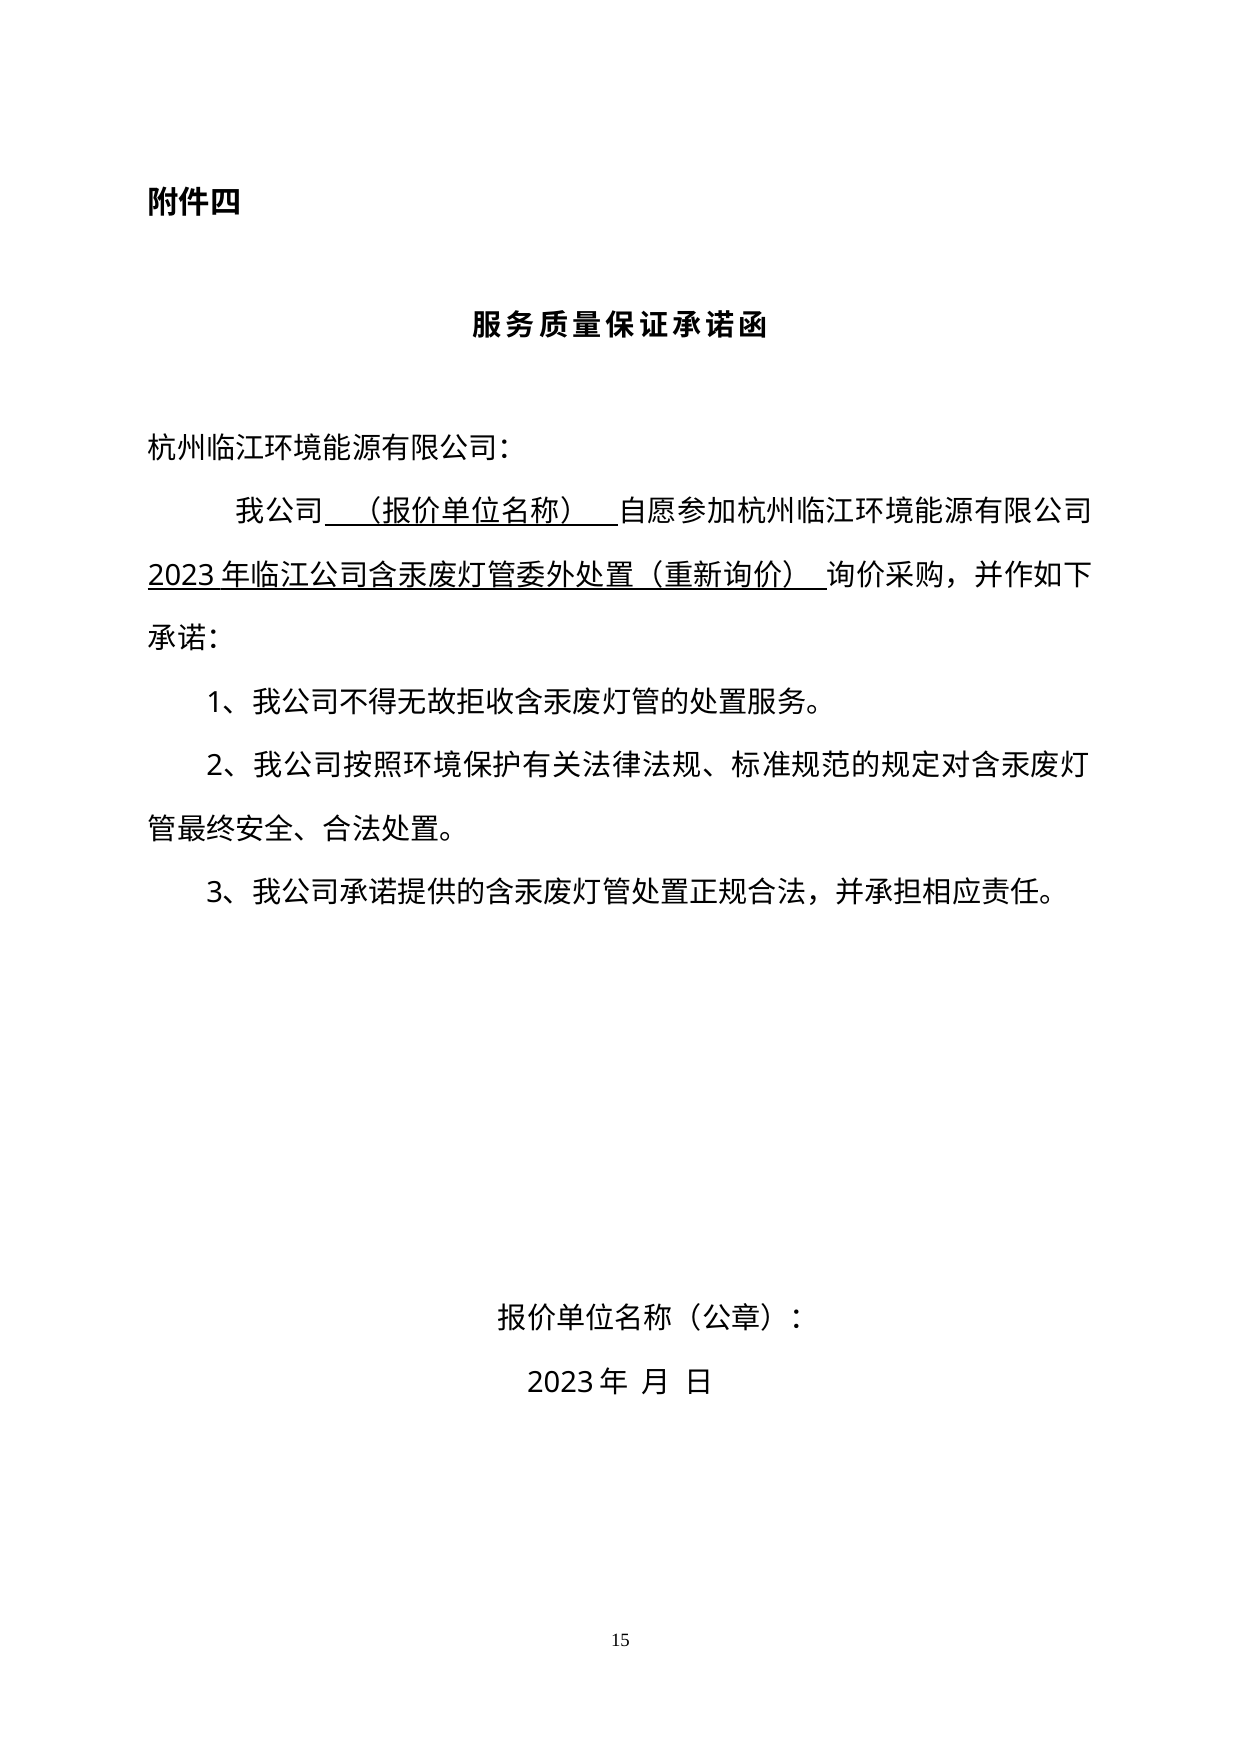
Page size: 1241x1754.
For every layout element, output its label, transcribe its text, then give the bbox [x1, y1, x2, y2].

text 3、我公司承诺提供的含汞废灯管处置正规合法，并承担相应责任。 [148, 869, 1092, 911]
text 服务质量保证承诺函 [148, 302, 1092, 344]
text 报价单位名称（公章）： [148, 1295, 1092, 1337]
text 1、我公司不得无故拒收含汞废灯管的处置服务。 [148, 678, 1092, 721]
text 2023年 月 日 [148, 1358, 1092, 1401]
text 附件四 [148, 177, 1092, 222]
text 我公司 （报价单位名称） 自愿参加杭州临江环境能源有限公司2023年临江公司含汞废灯管委外处置（重新询价） 询价采购，并作如下承诺： [148, 488, 1092, 657]
text 杭州临江环境能源有限公司： [148, 424, 1092, 467]
text 2、我公司按照环境保护有关法律法规、标准规范的规定对含汞废灯管最终安全、合法处置。 [148, 742, 1092, 848]
